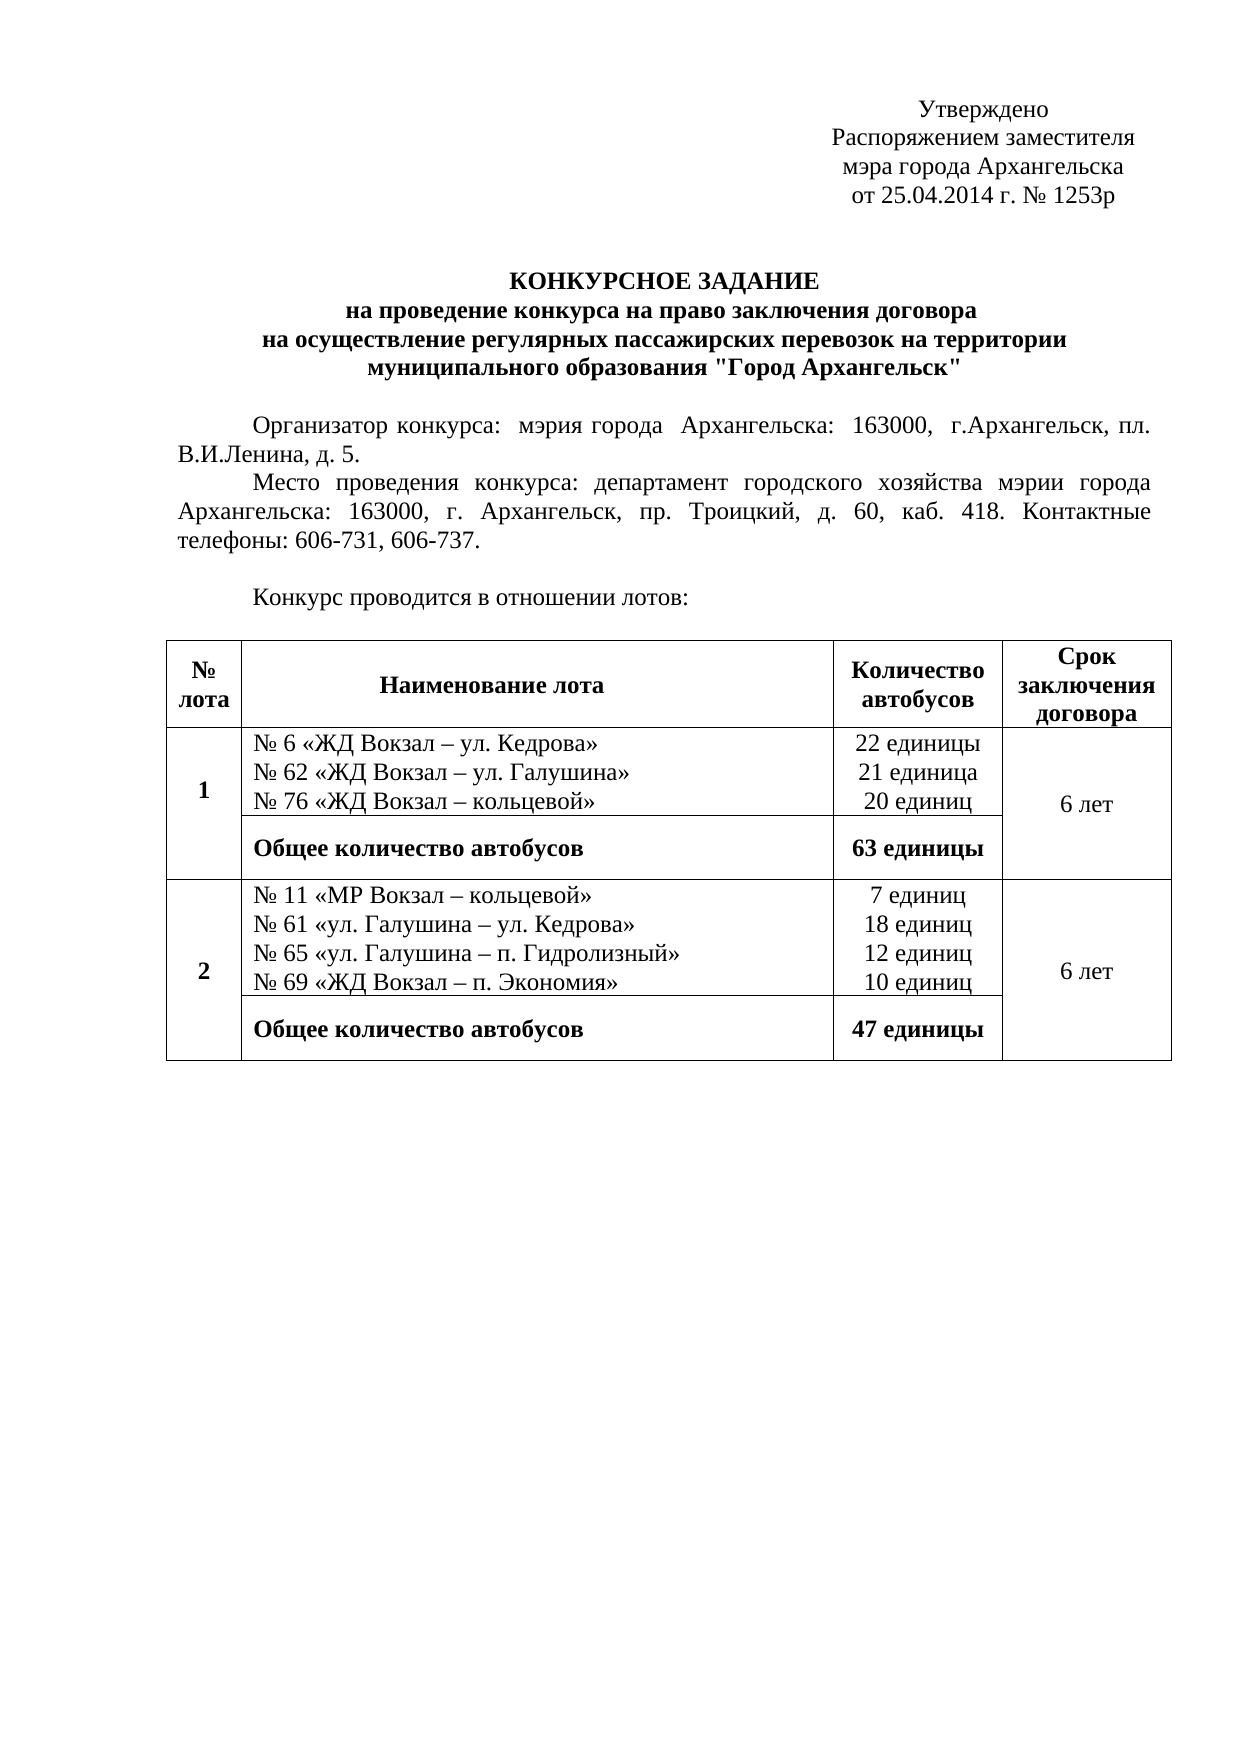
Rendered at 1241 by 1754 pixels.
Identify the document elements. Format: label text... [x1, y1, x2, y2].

text мэра города Архангельска [815, 151, 1152, 180]
table_cell № 11 «МР Вокзал – кольцевой» № 61 «ул. Галушина – ул. Кедрова» № 65 «ул. Галушина – п. Гидролизный» № 69 «ЖД Вокзал – п. Экономия» [242, 880, 833, 995]
text Утверждено [815, 94, 1152, 122]
table_cell 7 единиц 18 единиц 12 единиц 10 единиц [834, 880, 1002, 995]
table_cell 63 единицы [834, 816, 1002, 879]
text КОНКУРСНОЕ ЗАДАНИЕ [177, 266, 1152, 295]
table_header Срок заключения договора [1003, 641, 1171, 727]
table_header № лота [167, 641, 241, 727]
text Организатор конкурса: мэрия города Архангельска: 163000, г.Архангельск, пл. В.И.Ленина, д. 5. [177, 410, 1152, 467]
table_cell 47 единицы [834, 996, 1002, 1060]
text на проведение конкурса на право заключения договора на осуществление регулярных пассажирских перевозок на территории муниципального образования "Город Архангельск" [177, 295, 1152, 381]
table_cell 1 [167, 728, 241, 879]
text Место проведения конкурса: департамент городского хозяйства мэрии города Архангельска: . Архангельск, пр. Троицкий, д. 60, каб. 418. Контактные телефоны: 606-731, 606-737. [177, 467, 1152, 554]
text от 25.04.2014 г. № 1253р [815, 180, 1152, 209]
table_cell Общее количество автобусов [242, 816, 833, 879]
table_cell 22 единицы 21 единица 20 единиц [834, 728, 1002, 814]
table_header Наименование лота [242, 641, 833, 727]
text Конкурс проводится в отношении лотов: [177, 582, 1152, 611]
table_cell 6 лет [1003, 728, 1171, 879]
table_header Количество автобусов [834, 641, 1002, 727]
table_cell 2 [167, 880, 241, 1060]
text Распоряжением заместителя [815, 122, 1152, 151]
table_cell 6 лет [1003, 880, 1171, 1060]
table_cell № 6 «ЖД Вокзал – ул. Кедрова» № 62 «ЖД Вокзал – ул. Галушина» № 76 «ЖД Вокзал – кольцевой» [242, 728, 833, 814]
table_cell Общее количество автобусов [242, 996, 833, 1060]
